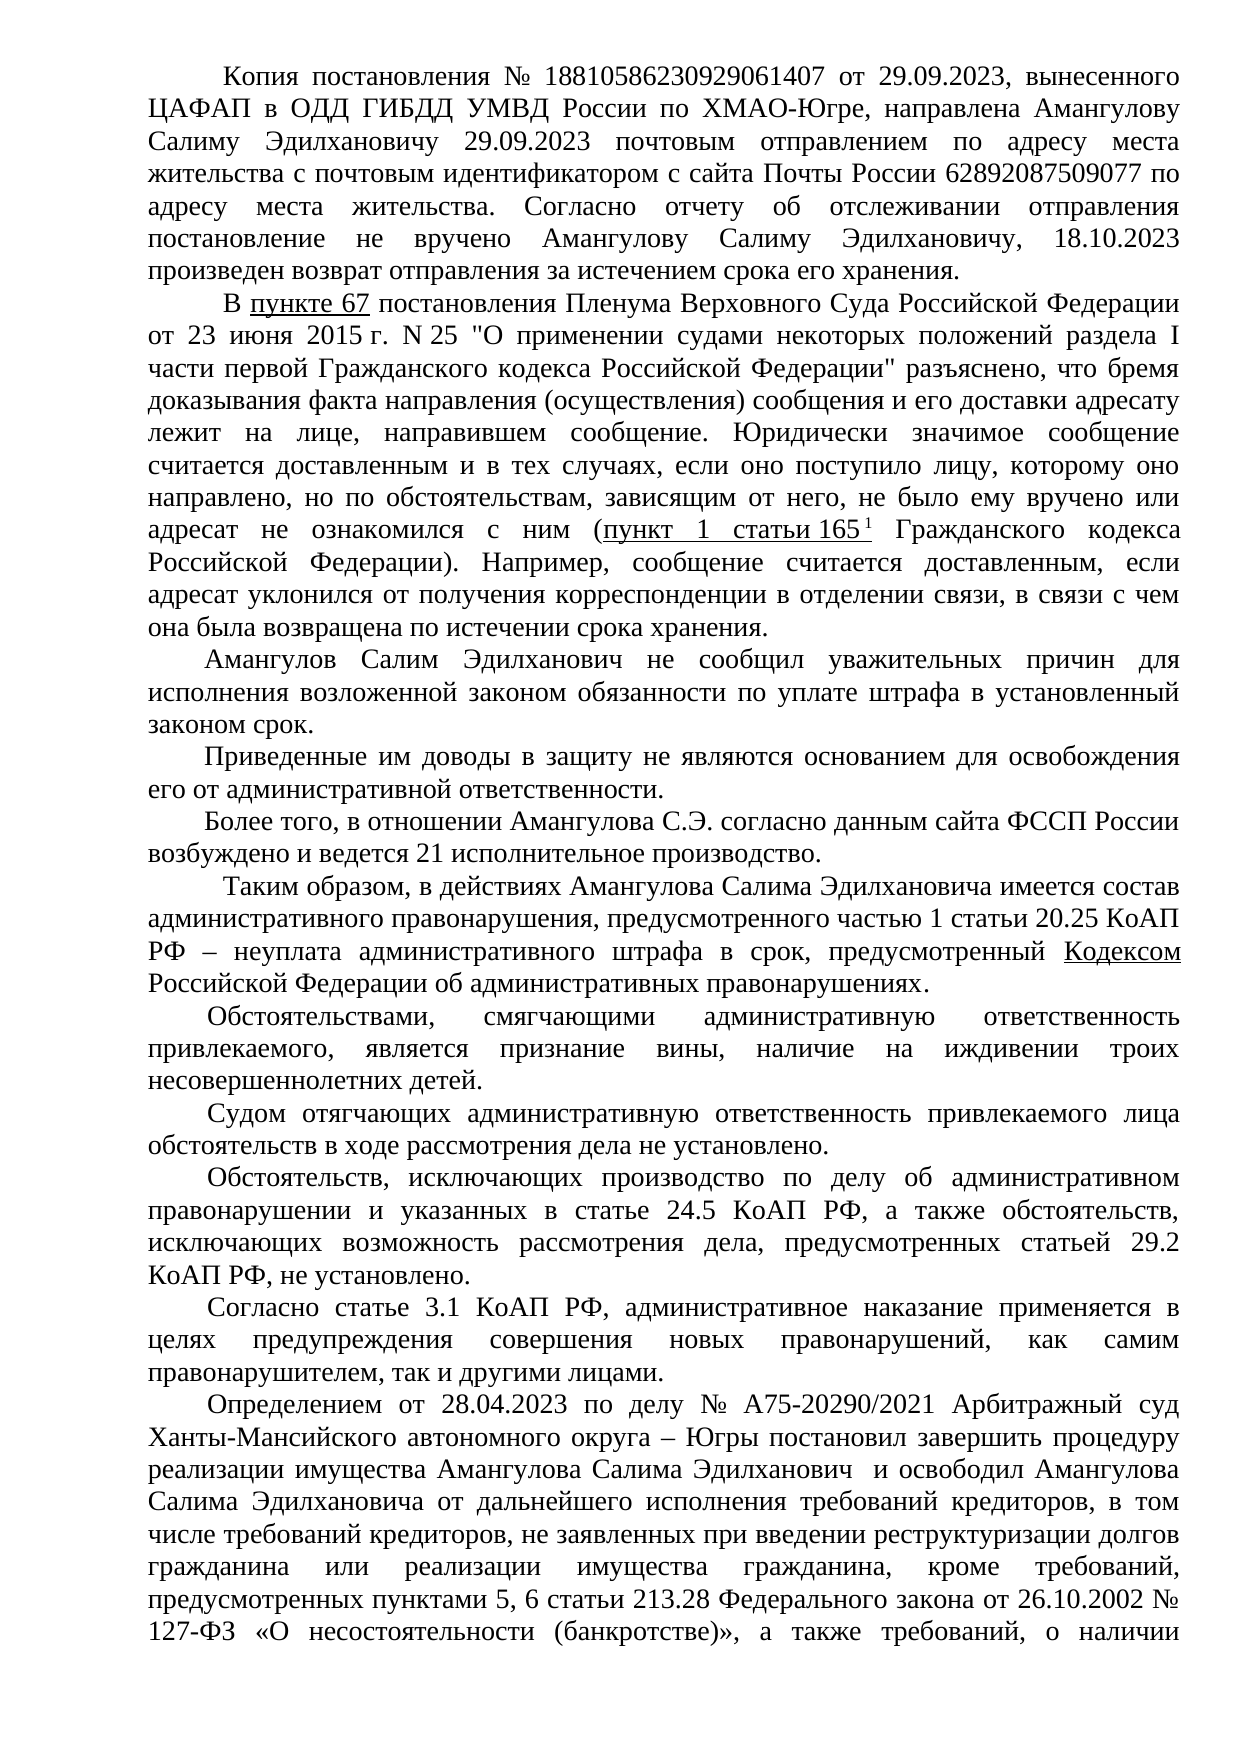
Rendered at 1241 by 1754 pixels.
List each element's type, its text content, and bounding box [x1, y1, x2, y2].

text Более того, в отношении Амангулова С.Э. согласно данным сайта ФССП России возбуждено и ведется 21 исполнительное производство. [148, 804, 1181, 869]
text Таким образом, в действиях Амангулова Салима Эдилхановича имеется состав административного правонарушения, предусмотренного частью 1 статьи 20.25 КоАП РФ – неуплата административного штрафа в срок, предусмотренный Кодексом Российской Федерации об административных правонарушениях. [148, 869, 1181, 998]
text Амангулов Салим Эдилханович не сообщил уважительных причин для исполнения возложенной законом обязанности по уплате штрафа в установленный законом срок. [148, 642, 1181, 739]
text Обстоятельств, исключающих производство по делу об административном правонарушении и указанных в статье 24.5 КоАП РФ, а также обстоятельств, исключающих возможность рассмотрения дела, предусмотренных статьей 29.2 КоАП РФ, не установлено. [148, 1161, 1181, 1290]
text Приведенные им доводы в защиту не являются основанием для освобождения его от административной ответственности. [148, 739, 1181, 804]
text Согласно статье 3.1 КоАП РФ, административное наказание применяется в целях предупреждения совершения новых правонарушений, как самим правонарушителем, так и другими лицами. [148, 1290, 1181, 1387]
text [148, 1387, 1181, 1646]
text В пункте 67 постановления Пленума Верховного Суда Российской Федерации от 23 июня 2015 г. N 25 "О применении судами некоторых положений раздела I части первой Гражданского кодекса Российской Федерации" разъяснено, что бремя доказывания факта направления (осуществления) сообщения и его доставки адресату лежит на лице, направившем сообщение. Юридически значимое сообщение считается доставленным и в тех случаях, если оно поступило лицу, которому оно направлено, но по обстоятельствам, зависящим от него, не было ему вручено или адресат не ознакомился с ним (пункт 1 статьи 165 1 Гражданского кодекса Российской Федерации). Например, сообщение считается доставленным, если адресат уклонился от получения корреспонденции в отделении связи, в связи с чем она была возвращена по истечении срока хранения. [148, 286, 1181, 642]
text Обстоятельствами, смягчающими административную ответственность привлекаемого, является признание вины, наличие на иждивении троих несовершеннолетних детей. [148, 998, 1181, 1096]
text Копия постановления № 18810586230929061407 от 29.09.2023, вынесенного ЦАФАП в ОДД ГИБДД УМВД России по ХМАО-Югре, направлена Амангулову Салиму Эдилхановичу 29.09.2023 почтовым отправлением по адресу места жительства с почтовым идентификатором с сайта Почты России 62892087509077 по адресу места жительства. Согласно отчету об отслеживании отправления постановление не вручено Амангулову Салиму Эдилхановичу, 18.10.2023 произведен возврат отправления за истечением срока его хранения. [148, 59, 1181, 286]
text Судом отягчающих административную ответственность привлекаемого лица обстоятельств в ходе рассмотрения дела не установлено. [148, 1096, 1181, 1161]
